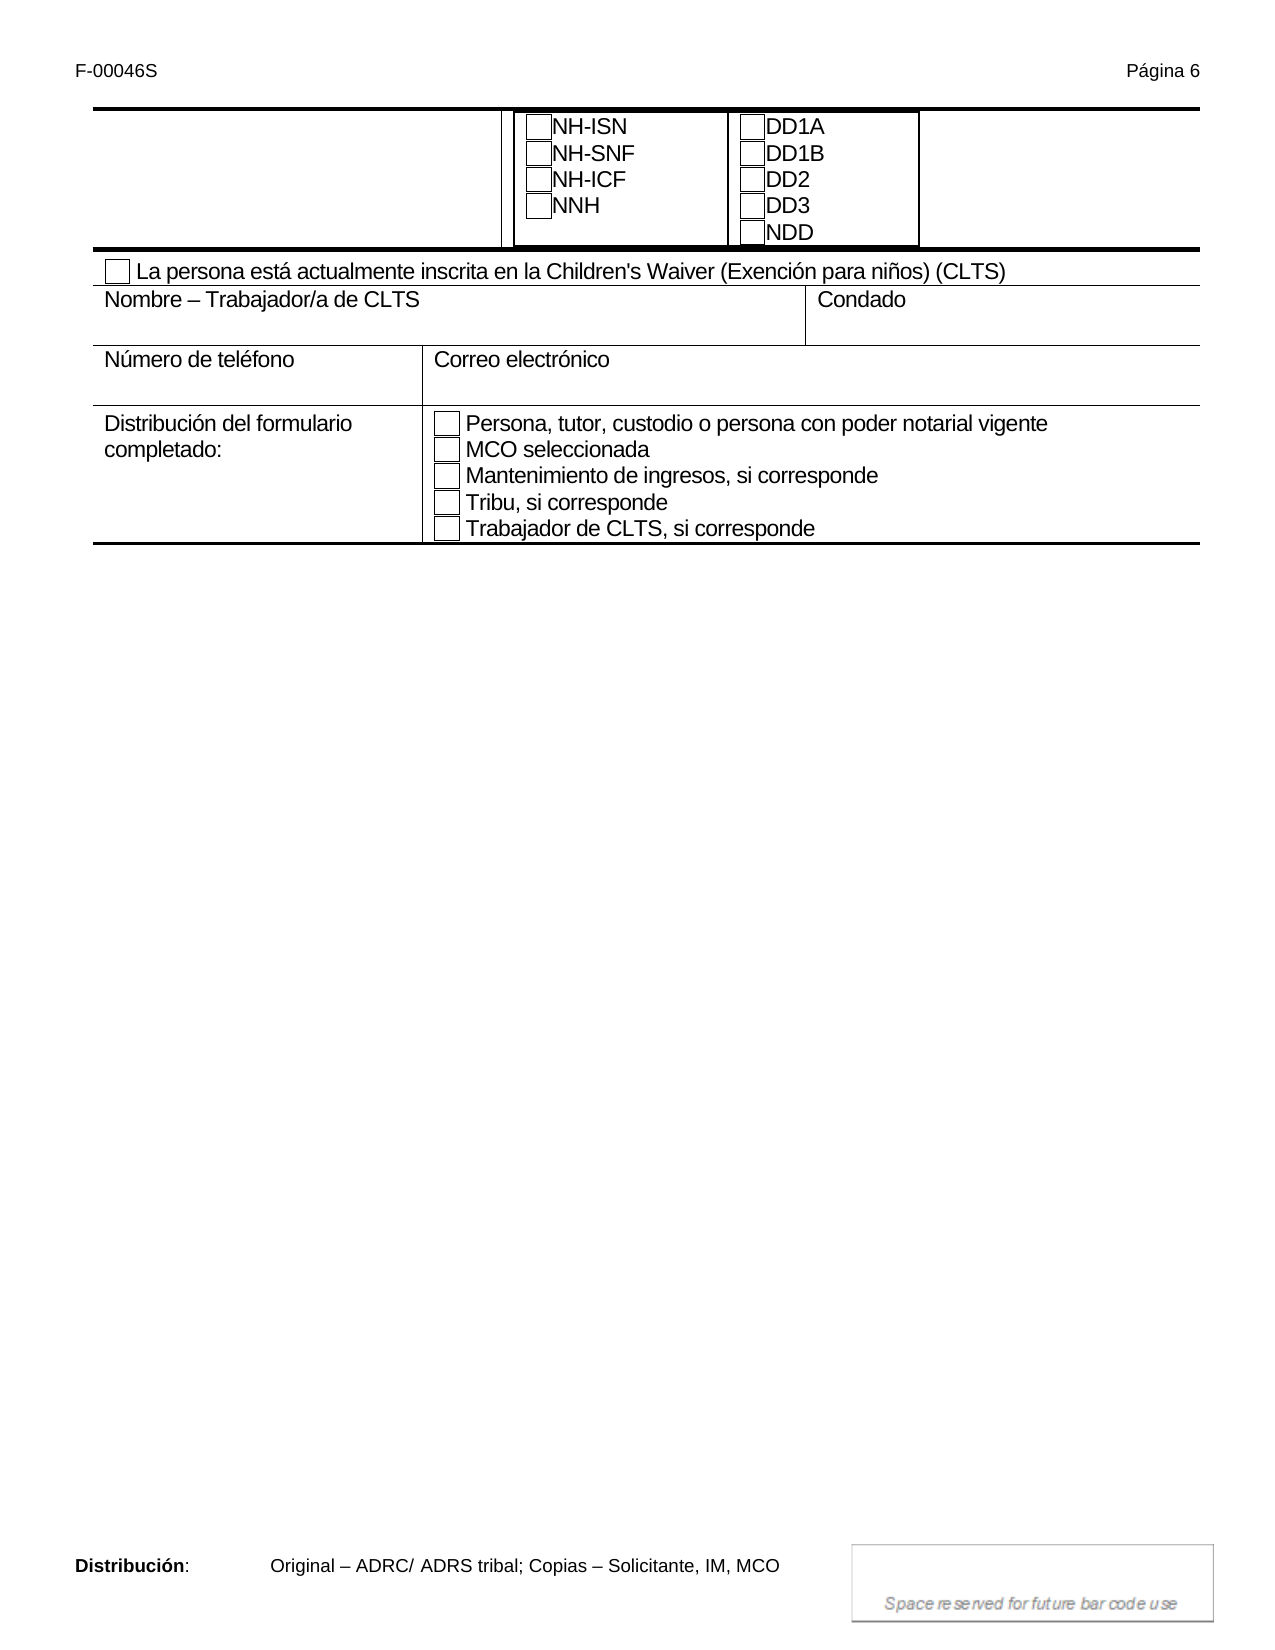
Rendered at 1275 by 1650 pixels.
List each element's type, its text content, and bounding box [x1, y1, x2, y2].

table_cell Nombre – Trabajador/a de CLTS [93, 286, 805, 344]
table_cell Condado [806, 286, 1200, 344]
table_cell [920, 111, 1200, 247]
picture [851, 1544, 1214, 1624]
table_cell La persona está actualmente inscrita en la Children's Waiver (Exención para niños) (CLTS) [93, 252, 1200, 284]
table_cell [93, 111, 501, 247]
table_cell Distribución del formulario completado: [93, 406, 422, 542]
table_cell Correo electrónico [423, 346, 1200, 404]
table_cell Número de teléfono [93, 346, 422, 404]
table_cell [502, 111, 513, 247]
table_cell Persona, tutor, custodio o persona con poder notarial vigente MCO seleccionada Mantenimiento de ingresos, si corresponde Tribu, si corresponde Trabajador de CLTS, si corresponde [423, 406, 1200, 542]
